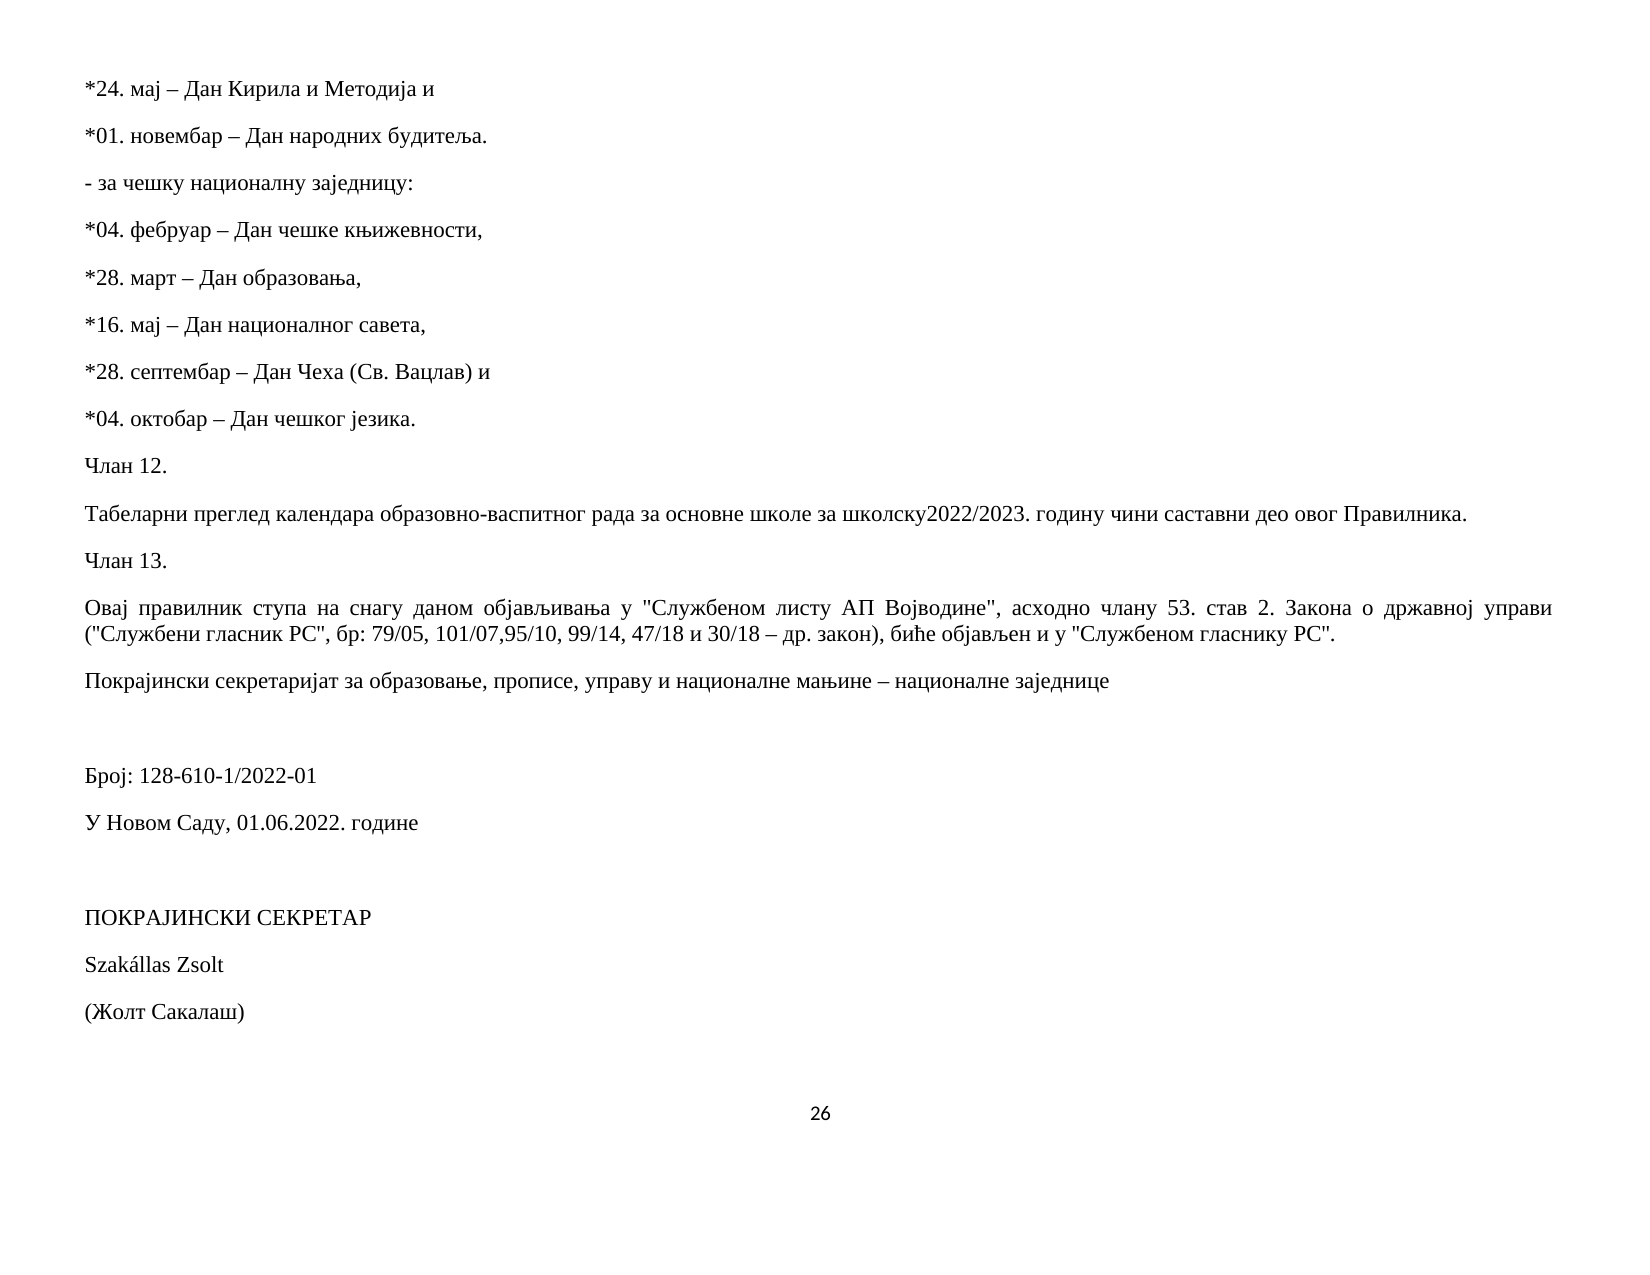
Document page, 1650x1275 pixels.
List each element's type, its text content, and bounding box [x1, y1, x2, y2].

text *16. мај – Дан националног савета, [84, 311, 1556, 337]
text Покрајински секретаријат за образовање, прописе, управу и националне мањине – националне заједнице [84, 668, 1556, 694]
text *24. мај – Дан Кирила и Методија и [84, 75, 1556, 101]
text ПОКРАЈИНСКИ СЕКРЕТАР [84, 903, 1556, 930]
text Szakállas Zsolt [84, 951, 1556, 977]
text (Жолт Сакалаш) [84, 998, 1556, 1024]
text Члан 13. [84, 547, 1556, 573]
text *04. фебруар – Дан чешке књижевности, [84, 217, 1556, 243]
text Табеларни преглед календара образовно-васпитног рада за основне школе за школску2022/2023. годину чини саставни део овог Правилника. [84, 500, 1556, 526]
text *28. септембар – Дан Чеха (Св. Вацлав) и [84, 358, 1556, 384]
text У Новом Саду, 01.06.2022. године [84, 809, 1556, 836]
text Овај правилник ступа на снагу даном објављивања у "Службеном листу АП Војводине", асходно члану 53. став 2. Закона о државној управи (''Службени гласник РС'', бр: 79/05, 101/07,95/10, 99/14, 47/18 и 30/18 – др. закон), биће објављен и у ''Службеном гласнику РС''. [84, 594, 1556, 647]
text Члан 12. [84, 452, 1556, 479]
text *01. новембар – Дан народних будитеља. [84, 122, 1556, 148]
text Број: 128-610-1/2022-01 [84, 762, 1556, 788]
text *28. март – Дан образовања, [84, 264, 1556, 290]
text - за чешку националну заједницу: [84, 169, 1556, 196]
text *04. октобар – Дан чешког језика. [84, 405, 1556, 432]
